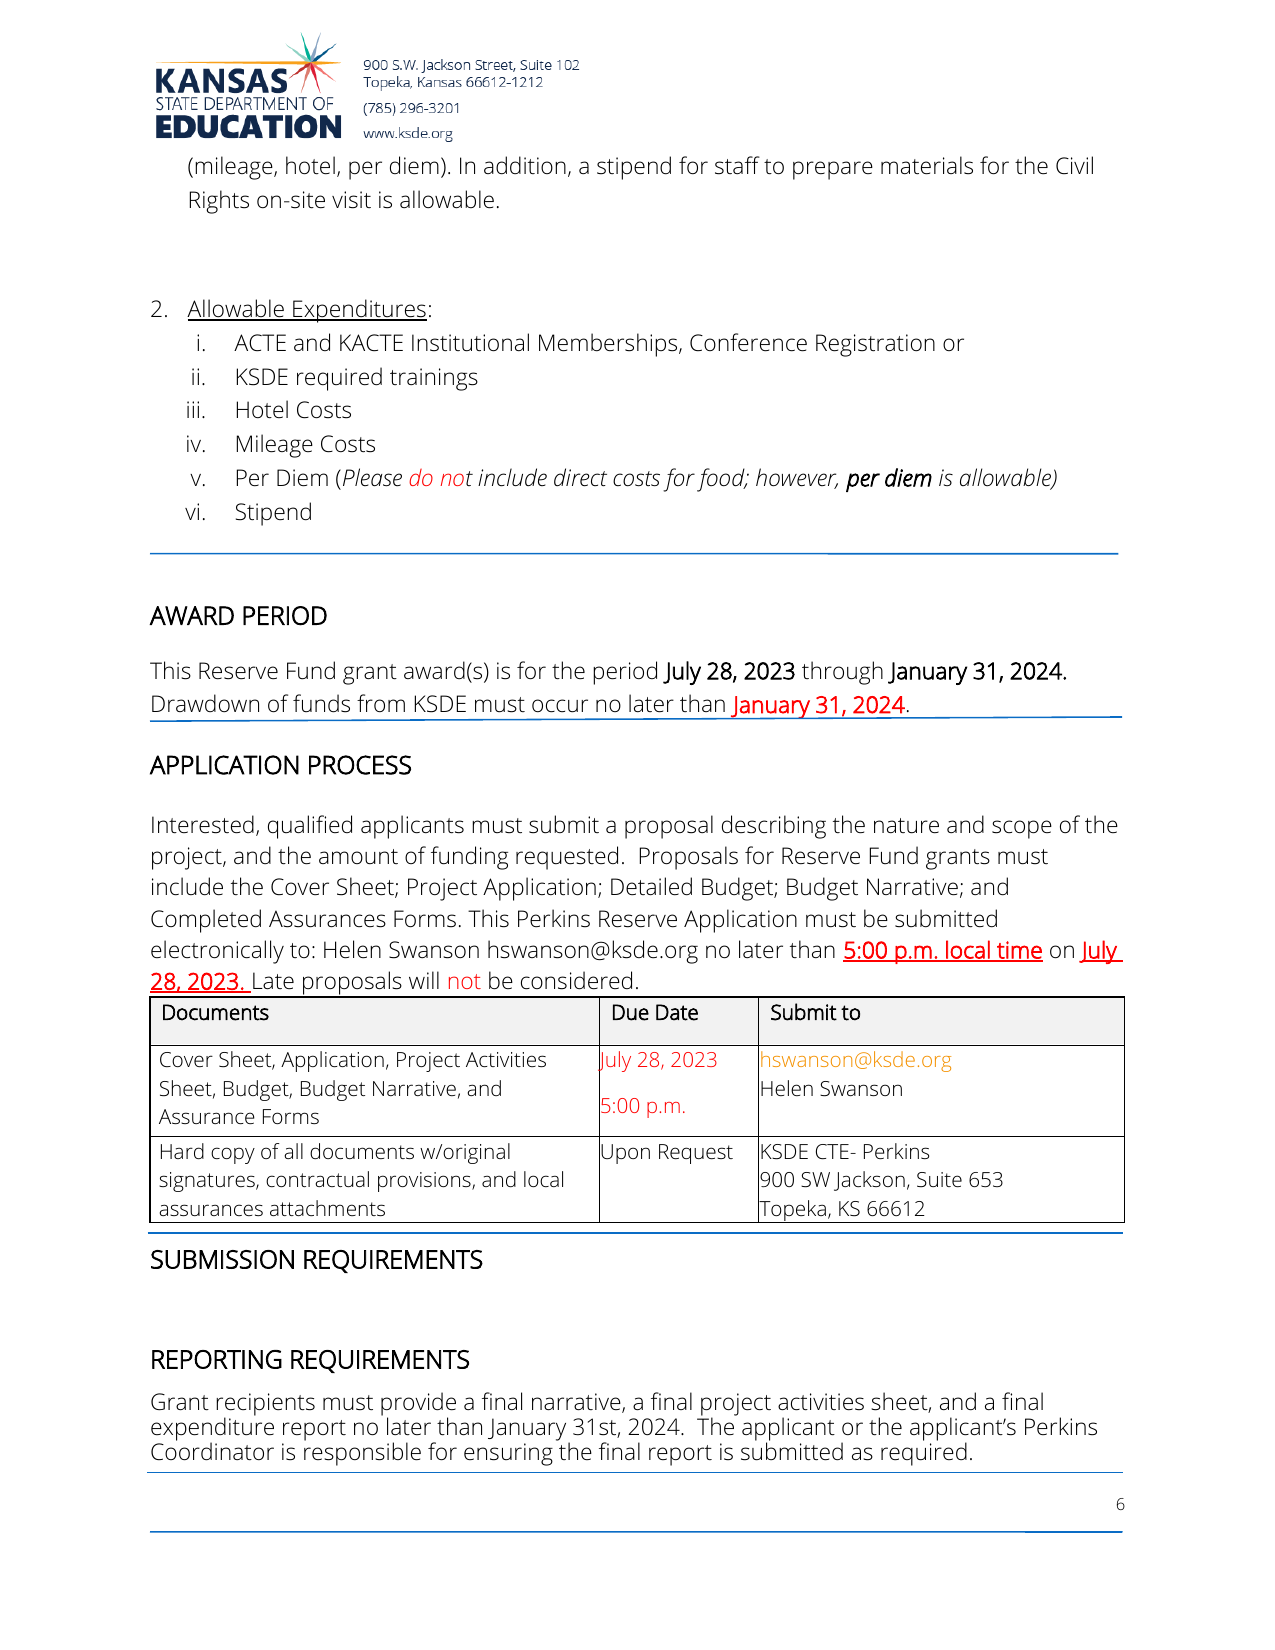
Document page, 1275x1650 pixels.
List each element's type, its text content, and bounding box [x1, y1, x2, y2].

list Per Diem (Please do not include direct costs for food; however, per diem is allowable) [206, 462, 1125, 493]
list KSDE required trainings [206, 360, 1125, 392]
table_cell Cover Sheet, Application, Project Activities Sheet, Budget, Budget Narrative, and Assurance Forms [151, 1046, 599, 1136]
text REPORTING REQUIREMENTS [150, 1348, 1125, 1373]
picture [150, 31, 583, 144]
list Mileage Costs [206, 428, 1125, 459]
list Allowable Expenditures: [150, 293, 1125, 324]
table_cell hswanson@ksde.org Helen Swanson [759, 1046, 1124, 1136]
table_header Submit to [759, 998, 1124, 1044]
text AWARD PERIOD [150, 604, 1125, 629]
table_cell KSDE CTE- Perkins 900 SW Jackson, Suite 653 Topeka, KS 66612 [759, 1137, 1124, 1222]
text Interested, qualified applicants must submit a proposal describing the nature and scope of the project, and the amount of funding requested. Proposals for Reserve Fund grants must include the Cover Sheet; Project Application; Detailed Budget; Budget Narrative; and Completed Assurances Forms. This Perkins Reserve Application must be submitted electronically to: Helen Swanson hswanson@ksde.org no later than 5:00 p.m. local time on July 28, 2023. Late proposals will not be considered. [150, 809, 1125, 996]
table_cell Hard copy of all documents w/original signatures, contractual provisions, and local assurances attachments [151, 1137, 599, 1222]
table_cell Upon Request [600, 1137, 758, 1222]
table_header Documents [151, 998, 599, 1044]
text APPLICATION PROCESS [150, 747, 1125, 781]
table_header Due Date [600, 998, 758, 1044]
text Grant recipients must provide a final narrative, a final project activities sheet, and a final expenditure report no later than January 31st, 2024. The applicant or the applicant’s Perkins Coordinator is responsible for ensuring the final report is submitted as required. [150, 1390, 1125, 1465]
table_cell July 28, 2023 5:00 p.m. [600, 1046, 758, 1136]
text This Reserve Fund grant award(s) is for the period July 28, 2023 through January 31, 2024. Drawdown of funds from KSDE must occur no later than January 31, 2024. [150, 654, 1125, 719]
list ACTE and KACTE Institutional Memberships, Conference Registration or [206, 327, 1125, 358]
list Stipend [206, 495, 1125, 527]
text SUBMISSION REQUIREMENTS [150, 1248, 1125, 1273]
list Hotel Costs [206, 394, 1125, 425]
